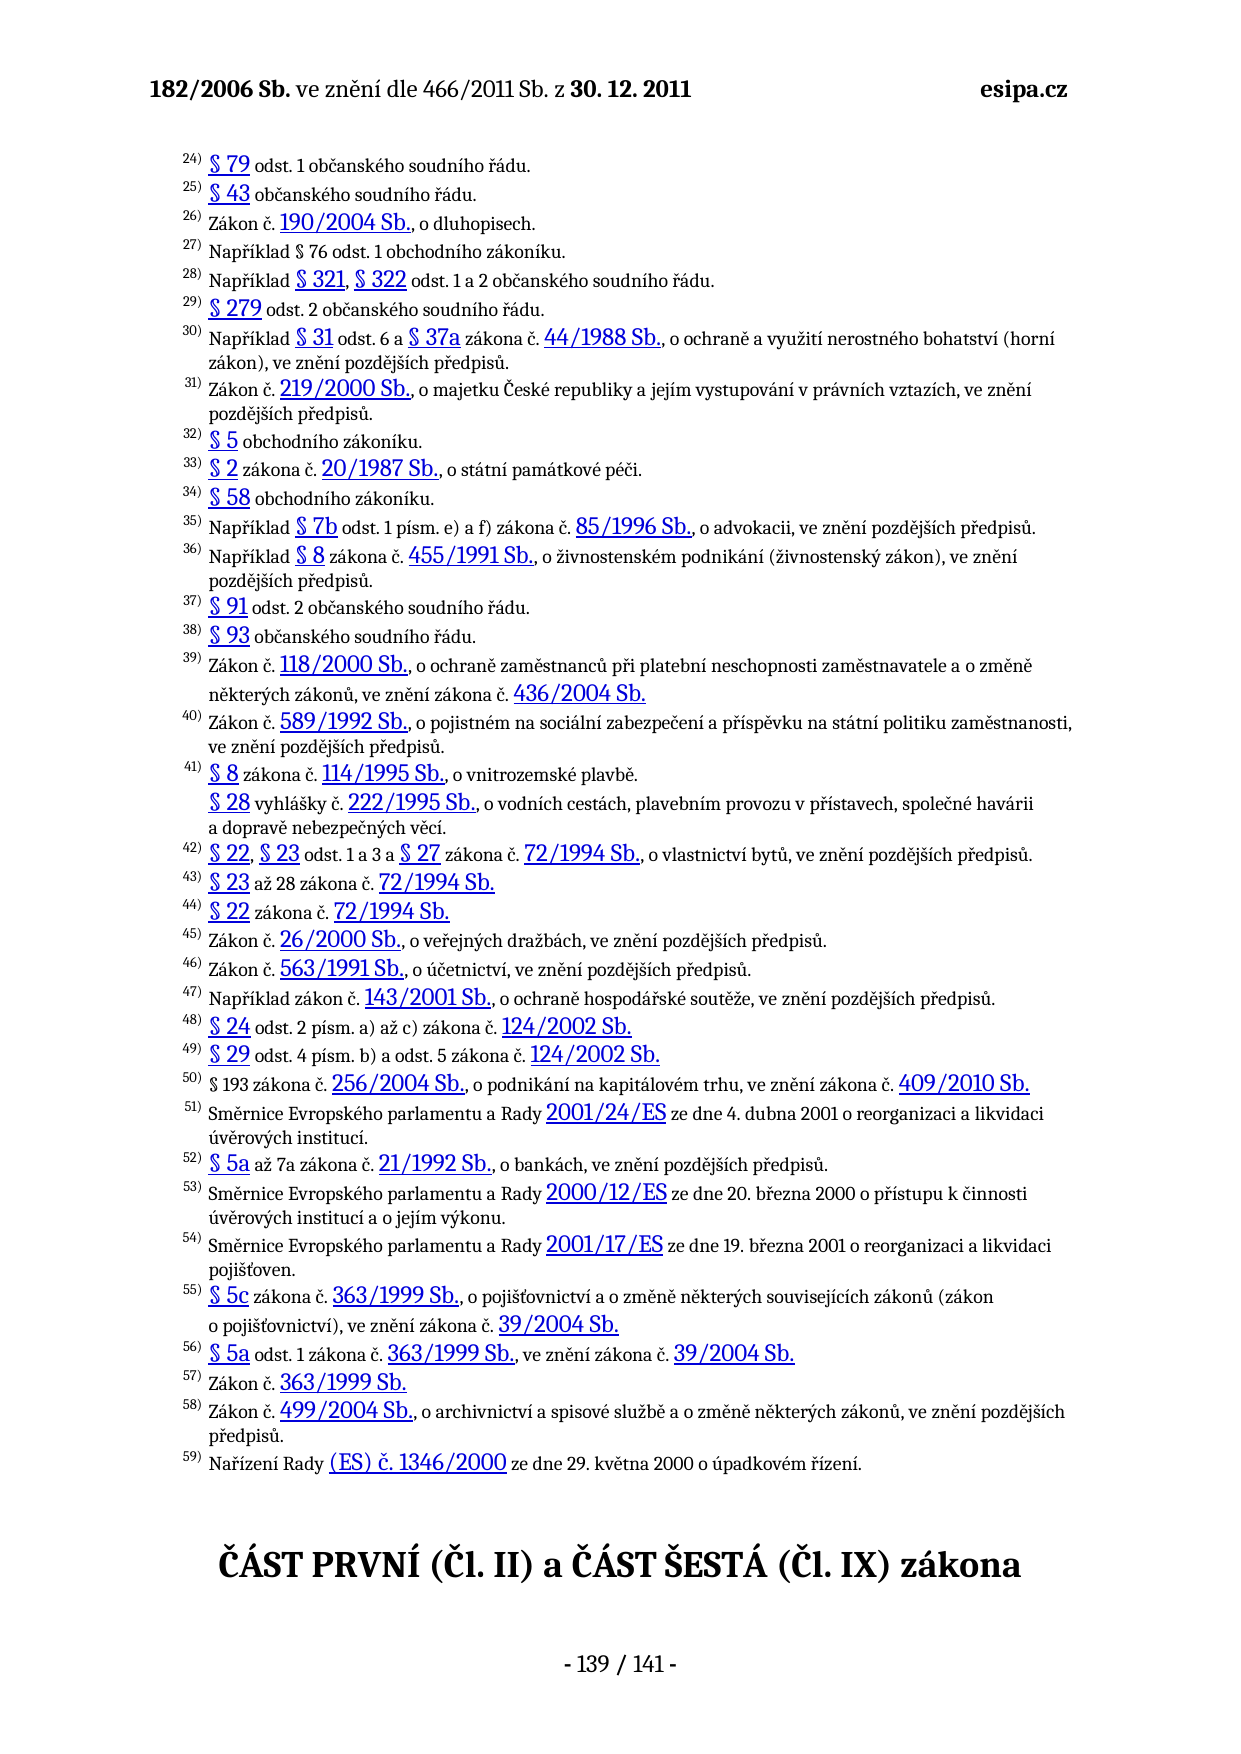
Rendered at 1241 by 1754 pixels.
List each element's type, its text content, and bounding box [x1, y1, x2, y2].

text 33) § 2 zákona č. 20/1987 Sb., o státní památkové péči. [150, 454, 1090, 483]
text 51) Směrnice Evropského parlamentu a Rady 2001/24/ES ze dne 4. dubna 2001 o reorganizaci a likvidaci úvěrových institucí. [150, 1098, 1090, 1149]
text 53) Směrnice Evropského parlamentu a Rady 2000/12/ES ze dne 20. března 2000 o přístupu k činnosti úvěrových institucí a o jejím výkonu. [150, 1178, 1090, 1230]
text 41) § 8 zákona č. 114/1995 Sb., o vnitrozemské plavbě. [150, 759, 1090, 787]
text 45) Zákon č. 26/2000 Sb., o veřejných dražbách, ve znění pozdějších předpisů. [150, 925, 1090, 954]
text 54) Směrnice Evropského parlamentu a Rady 2001/17/ES ze dne 19. března 2001 o reorganizaci a likvidaci pojišťoven. [150, 1230, 1090, 1281]
text 29) § 279 odst. 2 občanského soudního řádu. [150, 294, 1090, 322]
text 57) Zákon č. 363/1999 Sb. [150, 1367, 1090, 1396]
text § 28 vyhlášky č. 222/1995 Sb., o vodních cestách, plavebním provozu v přístavech, společné havárii a dopravě nebezpečných věcí. [208, 787, 1090, 839]
text 43) § 23 až 28 zákona č. 72/1994 Sb. [150, 868, 1090, 897]
text 26) Zákon č. 190/2004 Sb., o dluhopisech. [150, 207, 1090, 236]
text 44) § 22 zákona č. 72/1994 Sb. [150, 897, 1090, 925]
text 58) Zákon č. 499/2004 Sb., o archivnictví a spisové službě a o změně některých zákonů, ve znění pozdějších předpisů. [150, 1396, 1090, 1448]
text 59) Nařízení Rady (ES) č. 1346/2000 ze dne 29. května 2000 o úpadkovém řízení. [150, 1448, 1090, 1477]
text 30) Například § 31 odst. 6 a § 37a zákona č. 44/1988 Sb., o ochraně a využití nerostného bohatství (horní zákon), ve znění pozdějších předpisů. [150, 322, 1090, 374]
text 56) § 5a odst. 1 zákona č. 363/1999 Sb., ve znění zákona č. 39/2004 Sb. [150, 1339, 1090, 1367]
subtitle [150, 1549, 1090, 1584]
text 37) § 91 odst. 2 občanského soudního řádu. [150, 592, 1090, 621]
text 32) § 5 obchodního zákoníku. [150, 426, 1090, 454]
text 50) § 193 zákona č. 256/2004 Sb., o podnikání na kapitálovém trhu, ve znění zákona č. 409/2010 Sb. [150, 1069, 1090, 1098]
text 36) Například § 8 zákona č. 455/1991 Sb., o živnostenském podnikání (živnostenský zákon), ve znění pozdějších předpisů. [150, 541, 1090, 592]
text 39) Zákon č. 118/2000 Sb., o ochraně zaměstnanců při platební neschopnosti zaměstnavatele a o změně některých zákonů, ve znění zákona č. 436/2004 Sb. [150, 650, 1090, 707]
text 42) § 22, § 23 odst. 1 a 3 a § 27 zákona č. 72/1994 Sb., o vlastnictví bytů, ve znění pozdějších předpisů. [150, 839, 1090, 868]
text 25) § 43 občanského soudního řádu. [150, 179, 1090, 207]
text 52) § 5a až 7a zákona č. 21/1992 Sb., o bankách, ve znění pozdějších předpisů. [150, 1149, 1090, 1178]
text 40) Zákon č. 589/1992 Sb., o pojistném na sociální zabezpečení a příspěvku na státní politiku zaměstnanosti, ve znění pozdějších předpisů. [150, 707, 1090, 759]
text 35) Například § 7b odst. 1 písm. e) a f) zákona č. 85/1996 Sb., o advokacii, ve znění pozdějších předpisů. [150, 512, 1090, 541]
text 34) § 58 obchodního zákoníku. [150, 483, 1090, 512]
text 31) Zákon č. 219/2000 Sb., o majetku České republiky a jejím vystupování v právních vztazích, ve znění pozdějších předpisů. [150, 374, 1090, 426]
text 28) Například § 321, § 322 odst. 1 a 2 občanského soudního řádu. [150, 265, 1090, 294]
text 24) § 79 odst. 1 občanského soudního řádu. [150, 150, 1090, 179]
text 48) § 24 odst. 2 písm. a) až c) zákona č. 124/2002 Sb. [150, 1012, 1090, 1040]
text 49) § 29 odst. 4 písm. b) a odst. 5 zákona č. 124/2002 Sb. [150, 1040, 1090, 1069]
text 38) § 93 občanského soudního řádu. [150, 621, 1090, 650]
text 47) Například zákon č. 143/2001 Sb., o ochraně hospodářské soutěže, ve znění pozdějších předpisů. [150, 983, 1090, 1012]
text 27) Například § 76 odst. 1 obchodního zákoníku. [150, 236, 1090, 265]
text 46) Zákon č. 563/1991 Sb., o účetnictví, ve znění pozdějších předpisů. [150, 954, 1090, 983]
text 55) § 5c zákona č. 363/1999 Sb., o pojišťovnictví a o změně některých souvisejících zákonů (zákon o pojišťovnictví), ve znění zákona č. 39/2004 Sb. [150, 1281, 1090, 1339]
